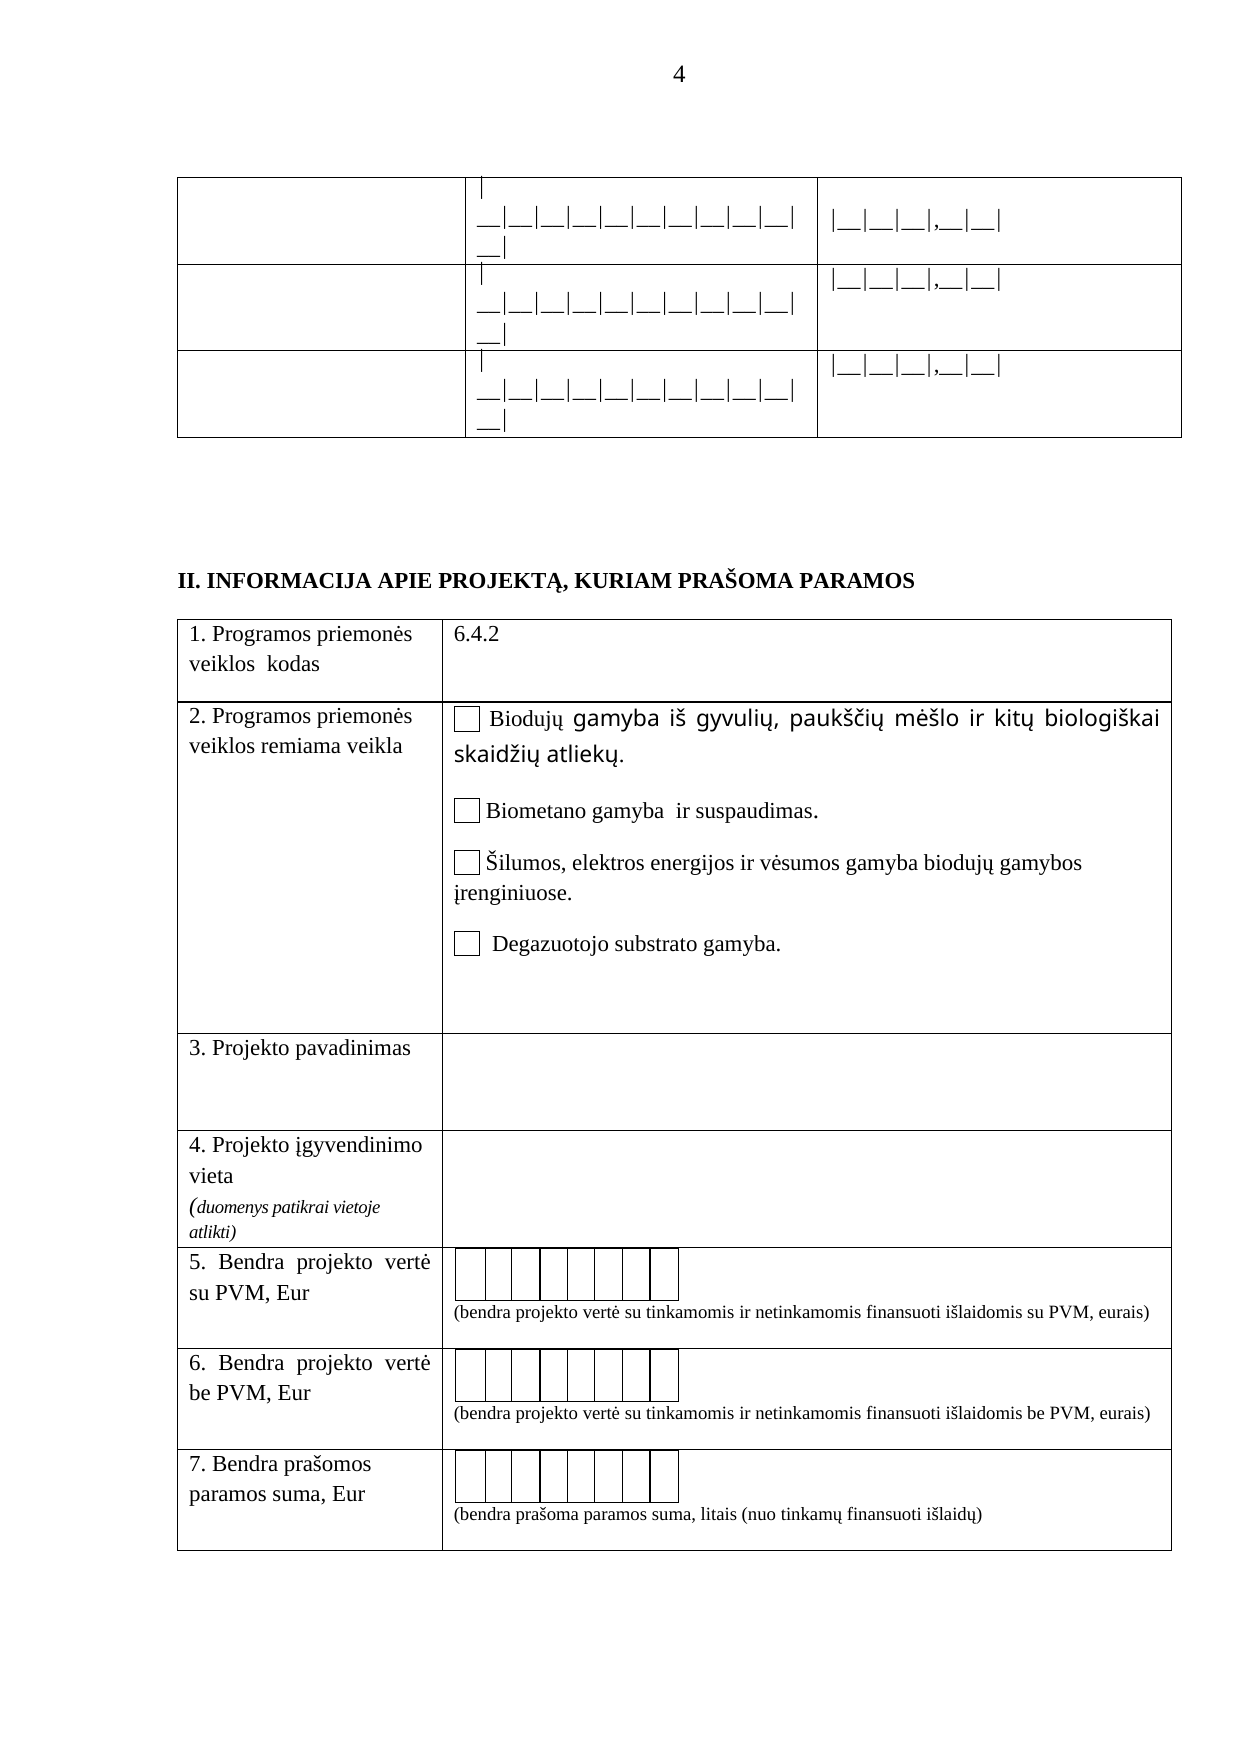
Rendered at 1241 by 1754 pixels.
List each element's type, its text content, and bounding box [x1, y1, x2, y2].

table_cell ___,__ [818, 178, 1181, 264]
text II. INFORMACIJA APIE PROJEKTĄ, KURIAM PRAŠOMA PARAMOS [177, 568, 1181, 594]
table_cell 6. Bendra projekto vertė be PVM, Eur [178, 1349, 442, 1449]
table_cell ___,__ [818, 265, 1181, 350]
table_cell [178, 178, 465, 264]
table_cell 4. Projekto įgyvendinimo vieta (duomenys patikrai vietoje atlikti) [178, 1131, 442, 1247]
table_cell Biodujų gamyba iš gyvulių, paukščių mėšlo ir kitų biologiškai skaidžių atliekų. Biometano gamyba ir suspaudimas. Šilumos, elektros energijos ir vėsumos gamyba biodujų gamybos įrenginiuose. Degazuotojo substrato gamyba. [443, 703, 1171, 1033]
table_cell 3. Projekto pavadinimas [178, 1034, 442, 1130]
table_header 6.4.2 [443, 620, 1171, 701]
table_cell [178, 351, 465, 437]
table_cell 2. Programos priemonės veiklos remiama veikla [178, 703, 442, 1033]
table_cell 7. Bendra prašomos paramos suma, Eur [178, 1450, 442, 1550]
table_cell ___________ [466, 351, 817, 437]
table_cell [178, 265, 465, 350]
table_header 1. Programos priemonės veiklos kodas [178, 620, 442, 701]
table_cell 5. Bendra projekto vertė su PVM, Eur [178, 1248, 442, 1348]
table_cell (bendra prašoma paramos suma, litais (nuo tinkamų finansuoti išlaidų) [443, 1450, 1171, 1550]
table_cell (bendra projekto vertė su tinkamomis ir netinkamomis finansuoti išlaidomis be PVM, eurais) [443, 1349, 1171, 1449]
table_cell ___________ [466, 178, 817, 264]
table_cell ___,__ [818, 351, 1181, 437]
table_cell (bendra projekto vertė su tinkamomis ir netinkamomis finansuoti išlaidomis su PVM, eurais) [443, 1248, 1171, 1348]
table_cell ___________ [466, 265, 817, 350]
table_cell [443, 1131, 1171, 1247]
table_cell [443, 1034, 1171, 1130]
